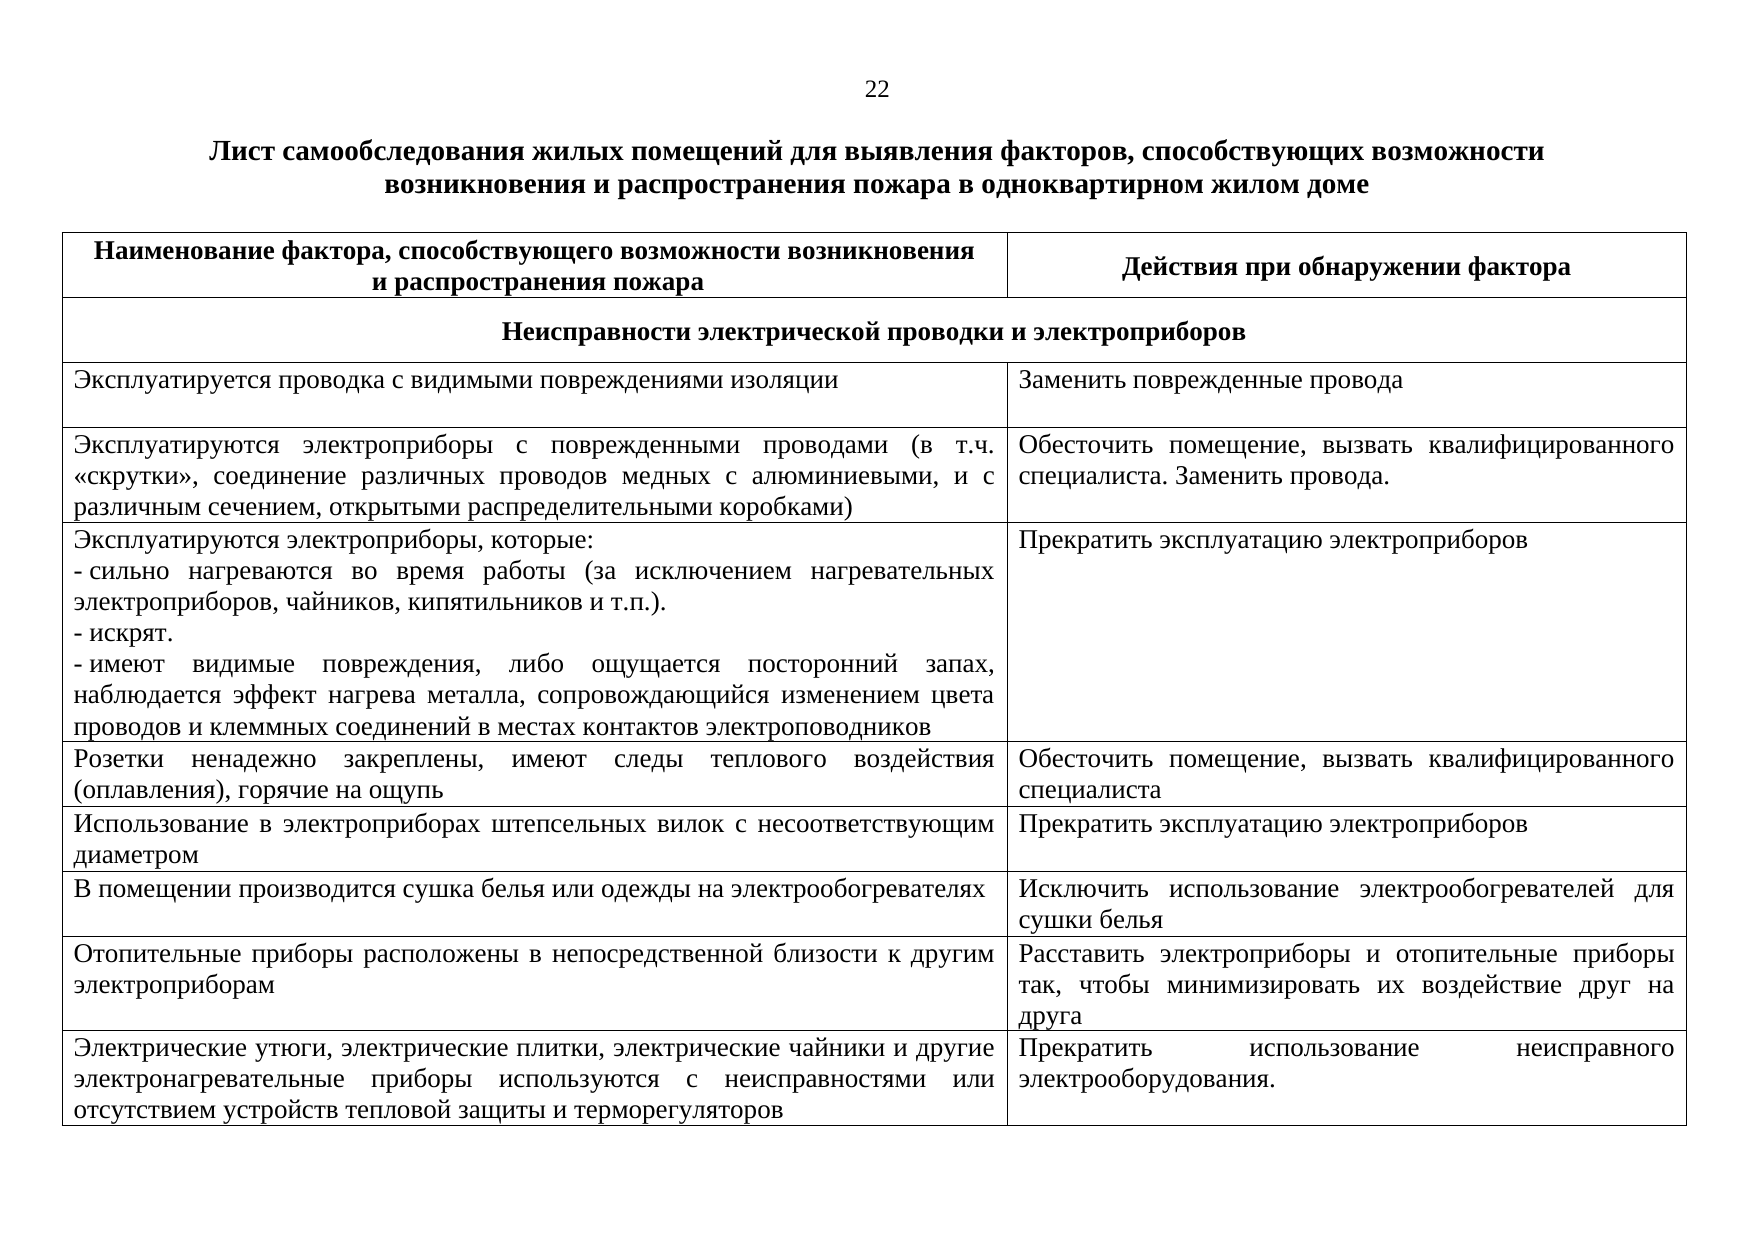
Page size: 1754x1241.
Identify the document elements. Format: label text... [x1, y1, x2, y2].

table_cell Электрические утюги, электрические плитки, электрические чайники и другие электронагревательные приборы используются с неисправностями или отсутствием устройств тепловой защиты и терморегуляторов [63, 1031, 1007, 1125]
table_cell Использование в электроприборах штепсельных вилок с несоответствующим диаметром [63, 807, 1007, 871]
table_cell Заменить поврежденные провода [1008, 363, 1686, 427]
table_cell В помещении производится сушка белья или одежды на электрообогревателях [63, 872, 1007, 936]
table_cell Исключить использование электрообогревателей для сушки белья [1008, 872, 1686, 936]
table_cell Отопительные приборы расположены в непосредственной близости к другим электроприборам [63, 937, 1007, 1030]
table_cell Эксплуатируется проводка с видимыми повреждениями изоляции [63, 363, 1007, 427]
table_cell Прекратить эксплуатацию электроприборов [1008, 807, 1686, 871]
table_cell Прекратить использование неисправного электрооборудования. [1008, 1031, 1686, 1125]
table_cell Розетки ненадежно закреплены, имеют следы теплового воздействия (оплавления), горячие на ощупь [63, 742, 1007, 806]
table_header Действия при обнаружении фактора [1008, 233, 1686, 297]
table_cell Эксплуатируются электроприборы, которые: - сильно нагреваются во время работы (за исключением нагревательных электроприборов, чайников, кипятильников и т.п.). - искрят. - имеют видимые повреждения, либо ощущается посторонний запах, наблюдается эффект нагрева металла, сопровождающийся изменением цвета проводов и клеммных соединений в местах контактов электроповодников [63, 523, 1007, 741]
table_cell Прекратить эксплуатацию электроприборов [1008, 523, 1686, 741]
table_header Наименование фактора, способствующего возможности возникновения и распространения пожара [63, 233, 1007, 297]
table_cell Эксплуатируются электроприборы с поврежденными проводами (в т.ч. «скрутки», соединение различных проводов медных с алюминиевыми, и с различным сечением, открытыми распределительными коробками) [63, 428, 1007, 522]
table_cell Обесточить помещение, вызвать квалифицированного специалиста. Заменить провода. [1008, 428, 1686, 522]
table_cell Расставить электроприборы и отопительные приборы так, чтобы минимизировать их воздействие друг на друга [1008, 937, 1686, 1030]
table_cell Обесточить помещение, вызвать квалифицированного специалиста [1008, 742, 1686, 806]
table_cell Неисправности электрической проводки и электроприборов [63, 298, 1686, 362]
text Лист самообследования жилых помещений для выявления факторов, способствующих возможности возникновения и распространения пожара в одноквартирном жилом доме [118, 133, 1636, 200]
